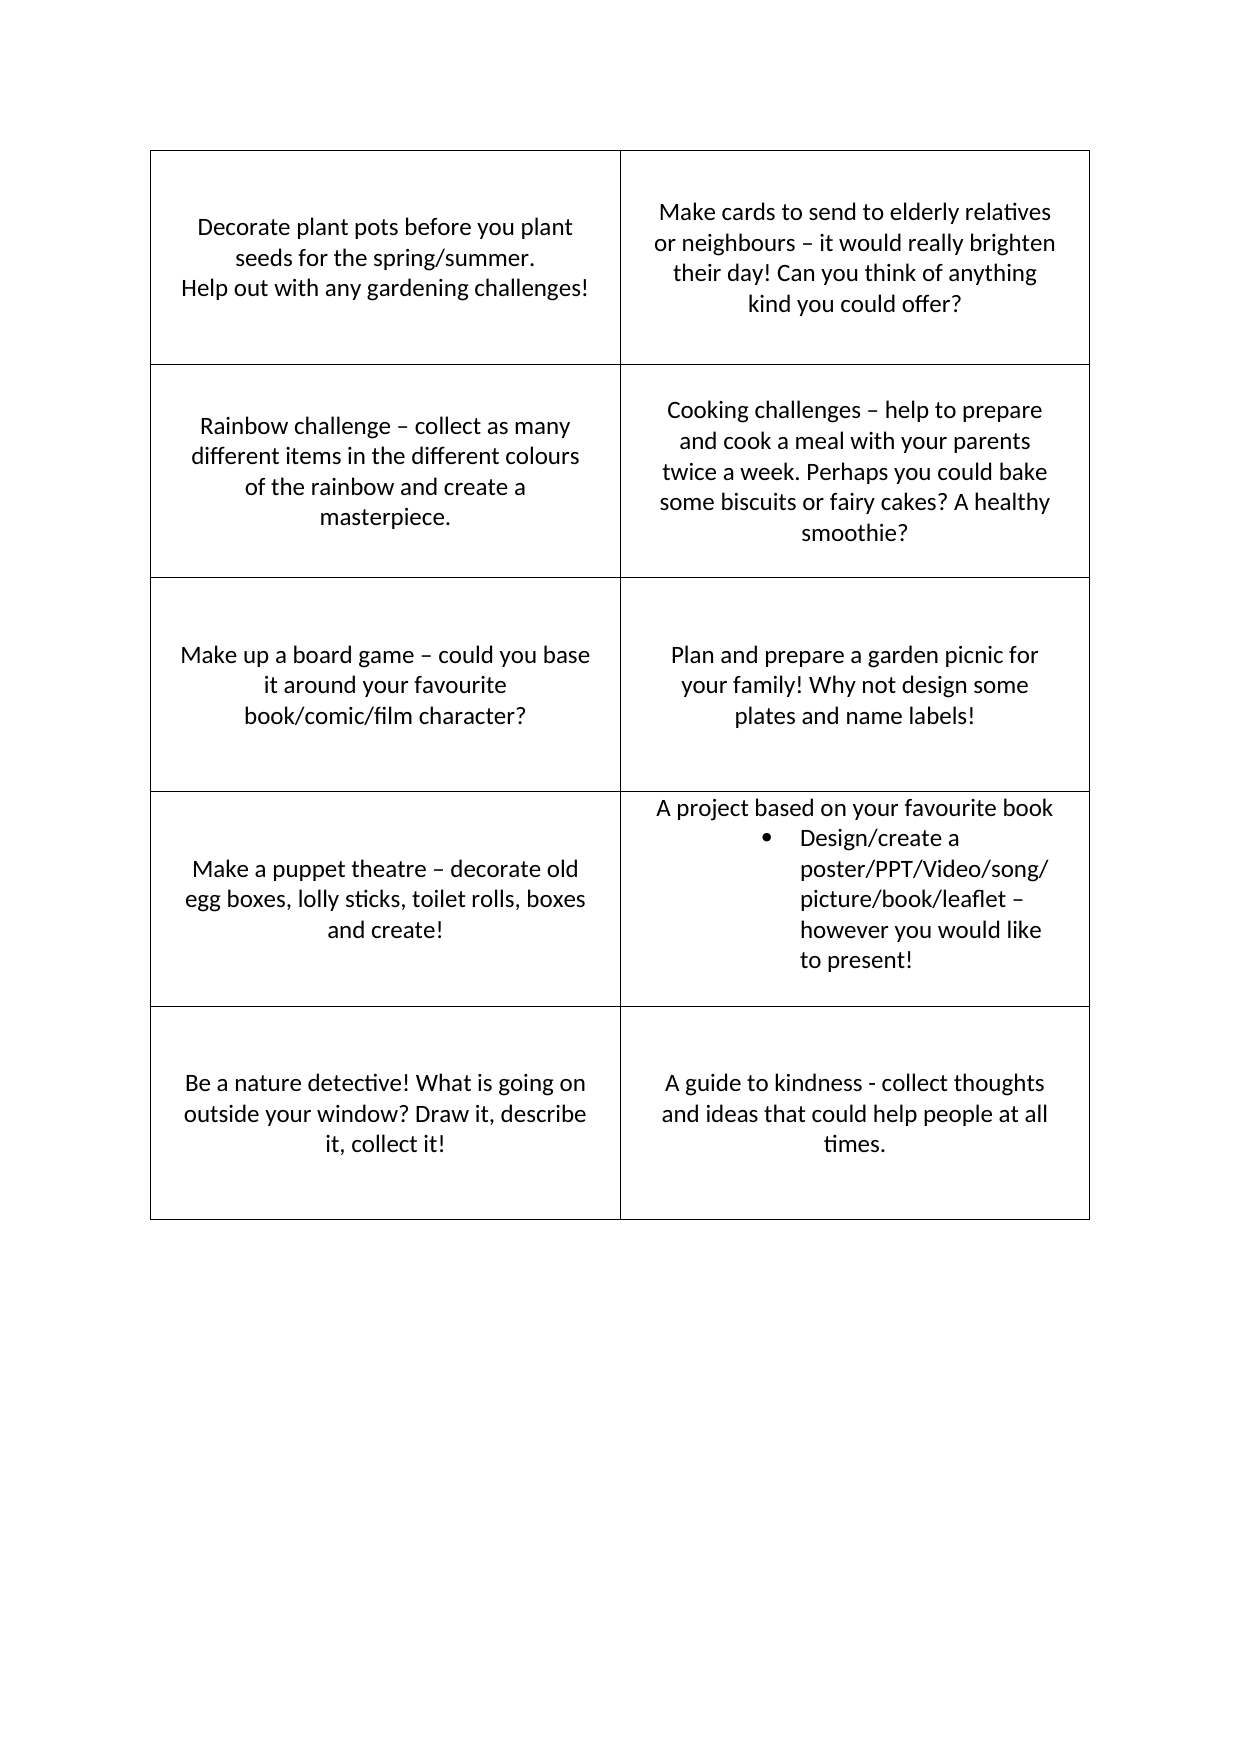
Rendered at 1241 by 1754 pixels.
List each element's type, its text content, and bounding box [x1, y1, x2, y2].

table_cell Make a puppet theatre – decorate old egg boxes, lolly sticks, toilet rolls, boxes and create! [151, 792, 620, 1006]
table_cell Cooking challenges – help to prepare and cook a meal with your parents twice a week. Perhaps you could bake some biscuits or fairy cakes? A healthy smoothie? [621, 365, 1089, 577]
table_cell Rainbow challenge – collect as many different items in the different colours of the rainbow and create a masterpiece. [151, 365, 620, 577]
table_cell A project based on your favourite book Design/create a poster/PPT/Video/song/picture/book/leaflet – however you would like to present! [621, 792, 1089, 1006]
table_cell Decorate plant pots before you plant seeds for the spring/summer. Help out with any gardening challenges! [151, 151, 620, 364]
table_cell A guide to kindness - collect thoughts and ideas that could help people at all times. [621, 1007, 1089, 1219]
table_cell Make up a board game – could you base it around your favourite book/comic/film character? [151, 578, 620, 791]
table_cell Plan and prepare a garden picnic for your family! Why not design some plates and name labels! [621, 578, 1089, 791]
table_cell Be a nature detective! What is going on outside your window? Draw it, describe it, collect it! [151, 1007, 620, 1219]
table_cell Make cards to send to elderly relatives or neighbours – it would really brighten their day! Can you think of anything kind you could offer? [621, 151, 1089, 364]
